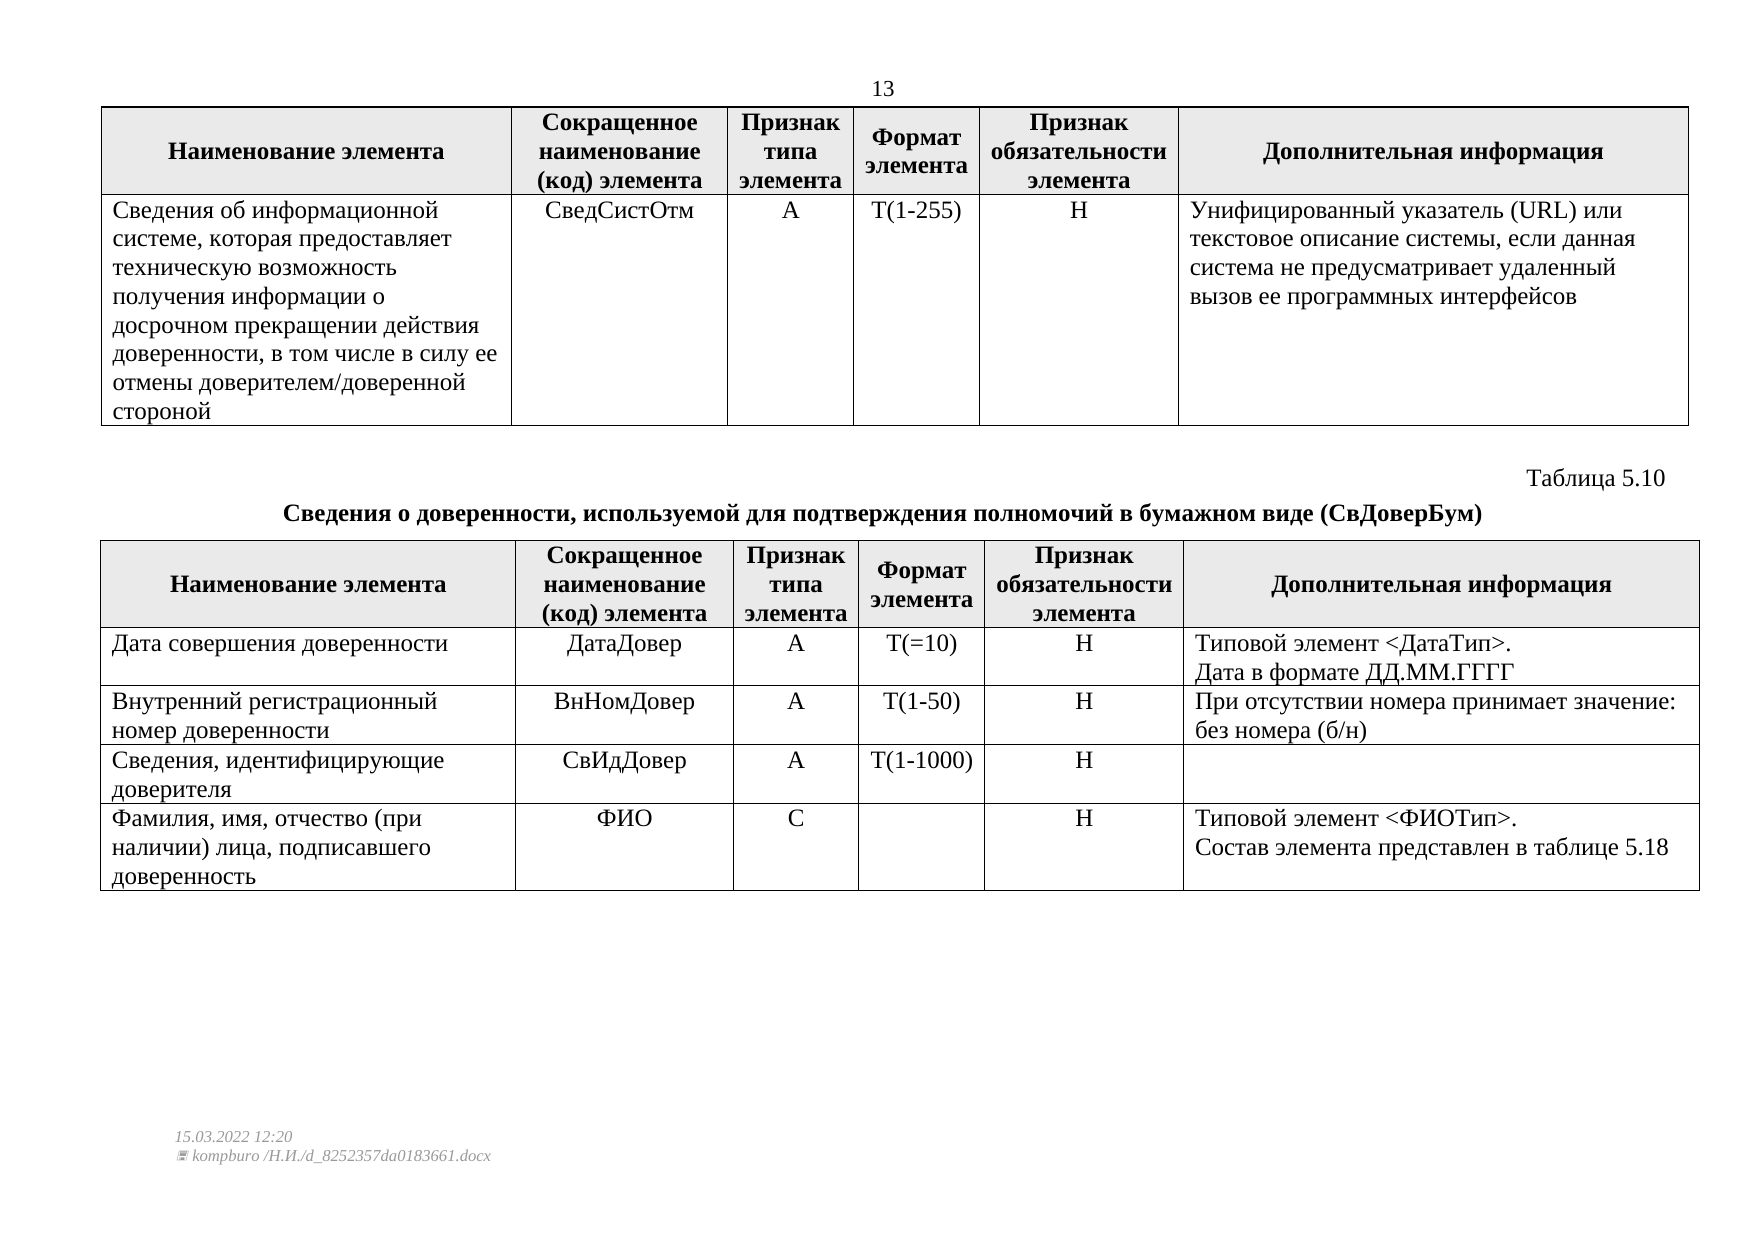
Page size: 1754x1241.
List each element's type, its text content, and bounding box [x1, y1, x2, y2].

table_cell T(=10) [859, 628, 984, 685]
table_cell Сведения об информационной системе, которая предоставляет техническую возможность получения информации о досрочном прекращении действия доверенности, в том числе в силу ее отмены доверителем/доверенной стороной [102, 195, 511, 425]
table_cell [859, 804, 984, 890]
table_cell Типовой элемент <ФИОТип>. Состав элемента представлен в таблице 5.18 [1184, 804, 1699, 890]
text Сведения о доверенности, используемой для подтверждения полномочий в бумажном виде (СвДоверБум) [100, 498, 1665, 527]
table_cell СведСистОтм [512, 195, 727, 425]
table_cell Н [985, 745, 1183, 802]
table_header Формат элемента [859, 541, 984, 627]
table_cell ФИО [516, 804, 733, 890]
table_cell [1184, 745, 1699, 802]
table_header Сокращенное наименование (код) элемента [512, 108, 727, 194]
text Таблица 5.10 [100, 463, 1665, 492]
table_header Наименование элемента [102, 108, 511, 194]
table_cell T(1-1000) [859, 745, 984, 802]
table_cell Внутренний регистрационный номер доверенности [101, 686, 515, 744]
table_cell A [728, 195, 853, 425]
table_cell Унифицированный указатель (URL) или текстовое описание системы, если данная система не предусматривает удаленный вызов ее программных интерфейсов [1179, 195, 1688, 425]
table_cell ДатаДовер [516, 628, 733, 685]
table_cell ВнНомДовер [516, 686, 733, 744]
table_header Признак обязательности элемента [985, 541, 1183, 627]
table_cell Дата совершения доверенности [101, 628, 515, 685]
table_cell Н [985, 804, 1183, 890]
table_header Признак типа элемента [734, 541, 858, 627]
table_cell СвИдДовер [516, 745, 733, 802]
table_header Формат элемента [854, 108, 979, 194]
table_header Признак обязательности элемента [980, 108, 1178, 194]
table_cell Типовой элемент <ДатаТип>. Дата в формате ДД.ММ.ГГГГ [1184, 628, 1699, 685]
table_cell Н [980, 195, 1178, 425]
table_cell При отсутствии номера принимает значение: без номера (б/н) [1184, 686, 1699, 744]
table_cell Сведения, идентифицирующие доверителя [101, 745, 515, 802]
table_cell A [734, 745, 858, 802]
table_header Дополнительная информация [1184, 541, 1699, 627]
table_cell A [734, 628, 858, 685]
table_cell T(1-255) [854, 195, 979, 425]
table_cell A [734, 686, 858, 744]
table_cell Фамилия, имя, отчество (при наличии) лица, подписавшего доверенность [101, 804, 515, 890]
table_header Сокращенное наименование (код) элемента [516, 541, 733, 627]
table_cell С [734, 804, 858, 890]
table_cell T(1-50) [859, 686, 984, 744]
table_cell Н [985, 686, 1183, 744]
table_header Наименование элемента [101, 541, 515, 627]
table_header Дополнительная информация [1179, 108, 1688, 194]
table_cell Н [985, 628, 1183, 685]
table_header Признак типа элемента [728, 108, 853, 194]
